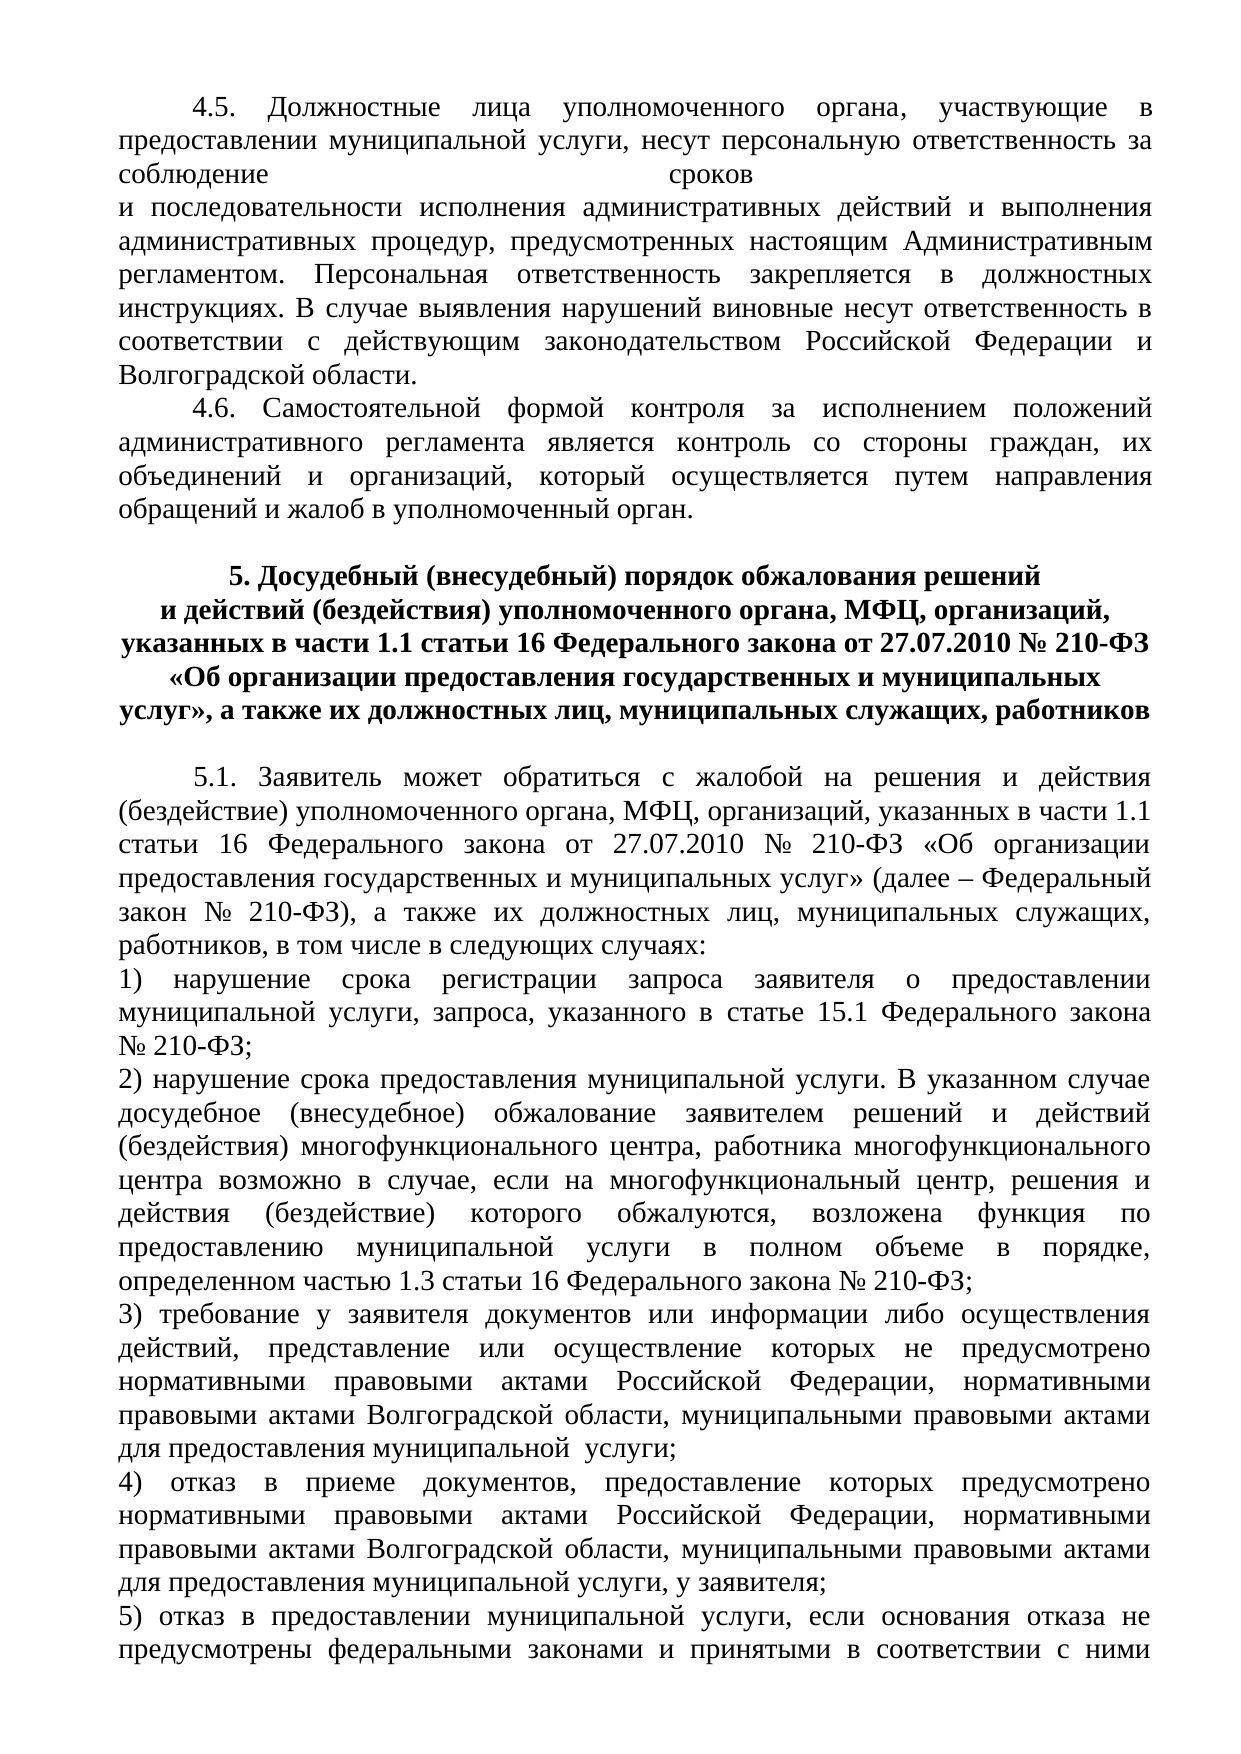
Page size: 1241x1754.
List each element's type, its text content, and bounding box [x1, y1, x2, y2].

text 4.5. Должностные лица уполномоченного органа, участвующие в предоставлении муниципальной услуги, несут персональную ответственность за соблюдение сроков и последовательности исполнения административных действий и выполнения административных процедур, предусмотренных настоящим Административным регламентом. Персональная ответственность закрепляется в должностных инструкциях. В случае выявления нарушений виновные несут ответственность в соответствии с действующим законодательством Российской Федерации и Волгоградской области. [118, 89, 1153, 391]
text 1) нарушение срока регистрации запроса заявителя о предоставлении муниципальной услуги, запроса, указанного в статье 15.1 Федерального закона № 210-ФЗ; [118, 961, 1152, 1061]
text и действий (бездействия) уполномоченного органа, МФЦ, организаций, [118, 592, 1152, 625]
text указанных в части 1.1 статьи 16 Федерального закона от 27.07.2010 № 210-ФЗ «Об организации предоставления государственных и муниципальных услуг», а также их должностных лиц, муниципальных служащих, работников [118, 625, 1152, 726]
text 5. Досудебный (внесудебный) порядок обжалования решений [118, 558, 1152, 592]
text 3) требование у заявителя документов или информации либо осуществления действий, представление или осуществление которых не предусмотрено нормативными правовыми актами Российской Федерации, нормативными правовыми актами Волгоградской области, муниципальными правовыми актами для предоставления муниципальной услуги; [118, 1296, 1152, 1464]
text 4) отказ в приеме документов, предоставление которых предусмотрено нормативными правовыми актами Российской Федерации, нормативными правовыми актами Волгоградской области, муниципальными правовыми актами для предоставления муниципальной услуги, у заявителя; [118, 1464, 1152, 1598]
text 5.1. Заявитель может обратиться с жалобой на решения и действия (бездействие) уполномоченного органа, МФЦ, организаций, указанных в части 1.1 статьи 16 Федерального закона от 27.07.2010 № 210-ФЗ «Об организации предоставления государственных и муниципальных услуг» (далее – Федеральный закон № 210-ФЗ), а также их должностных лиц, муниципальных служащих, работников, в том числе в следующих случаях: [118, 759, 1152, 961]
text 4.6. Самостоятельной формой контроля за исполнением положений административного регламента является контроль со стороны граждан, их объединений и организаций, который осуществляется путем направления обращений и жалоб в уполномоченный орган. [118, 391, 1153, 525]
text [118, 1598, 1152, 1665]
text 2) нарушение срока предоставления муниципальной услуги. В указанном случае досудебное (внесудебное) обжалование заявителем решений и действий (бездействия) многофункционального центра, работника многофункционального центра возможно в случае, если на многофункциональный центр, решения и действия (бездействие) которого обжалуются, возложена функция по предоставлению муниципальной услуги в полном объеме в порядке, определенном частью 1.3 статьи 16 Федерального закона № 210-ФЗ; [118, 1061, 1152, 1296]
